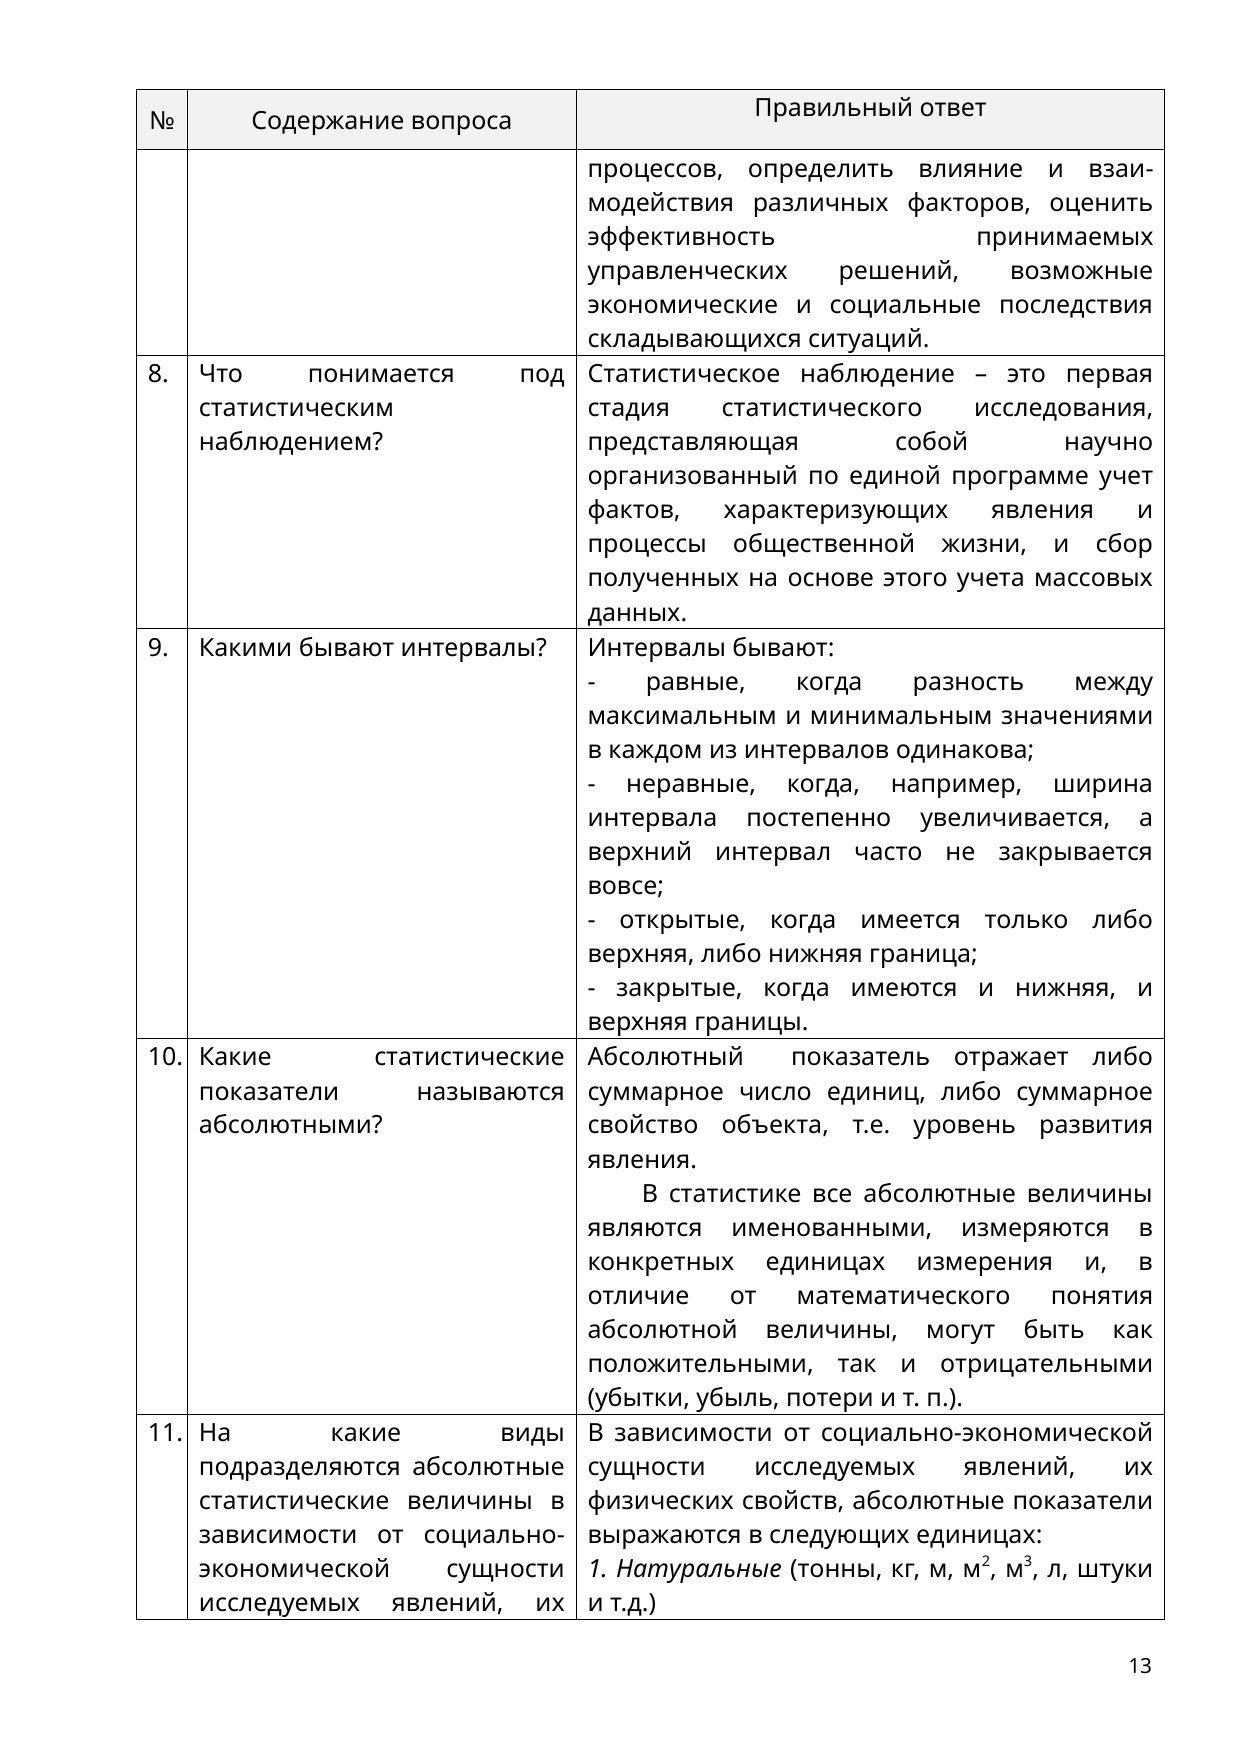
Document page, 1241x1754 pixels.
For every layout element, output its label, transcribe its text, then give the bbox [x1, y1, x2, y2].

table_cell [137, 356, 187, 628]
table_cell Статистическое наблюдение – это первая стадия статистического исследования, представляющая собой научно организованный по единой программе учет фактов, характеризующих явления и процессы общественной жизни, и сбор полученных на основе этого учета массовых данных. [577, 356, 1164, 628]
table_cell Что понимается под статистическим наблюдением? [188, 356, 576, 628]
table_cell [137, 1415, 187, 1619]
table_cell Интервалы бывают: - равные, когда разность между максимальным и минимальным значениями в каждом из интервалов одинакова; - неравные, когда, например, ширина интервала постепенно увеличивается, а верхний интервал часто не закрывается вовсе; - открытые, когда имеется только либо верхняя, либо нижняя граница; - закрытые, когда имеются и нижняя, и верхняя границы. [577, 629, 1164, 1038]
table_header Содержание вопроса [188, 90, 576, 149]
table_header № [137, 90, 187, 149]
table_cell Какие статистические показатели называются абсолютными? [188, 1039, 576, 1414]
table_cell [137, 1039, 187, 1414]
table_header Правильный ответ [577, 90, 1164, 149]
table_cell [188, 150, 576, 355]
table_cell [137, 629, 187, 1038]
table_cell Какими бывают интервалы? [188, 629, 576, 1038]
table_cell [577, 1415, 1164, 1619]
table_cell Абсолютный показатель отражает либо суммарное число единиц, либо суммарное свойство объекта, т.е. уровень развития явления. В статистике все абсолютные величины являются именованными, измеряются в конкретных единицах измерения и, в отличие от математического понятия абсолютной величины, могут быть как положительными, так и отрицательными (убытки, убыль, потери и т. п.). [577, 1039, 1164, 1414]
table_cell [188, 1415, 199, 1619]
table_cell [577, 150, 1164, 355]
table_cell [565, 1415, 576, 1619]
table_cell [137, 150, 187, 355]
